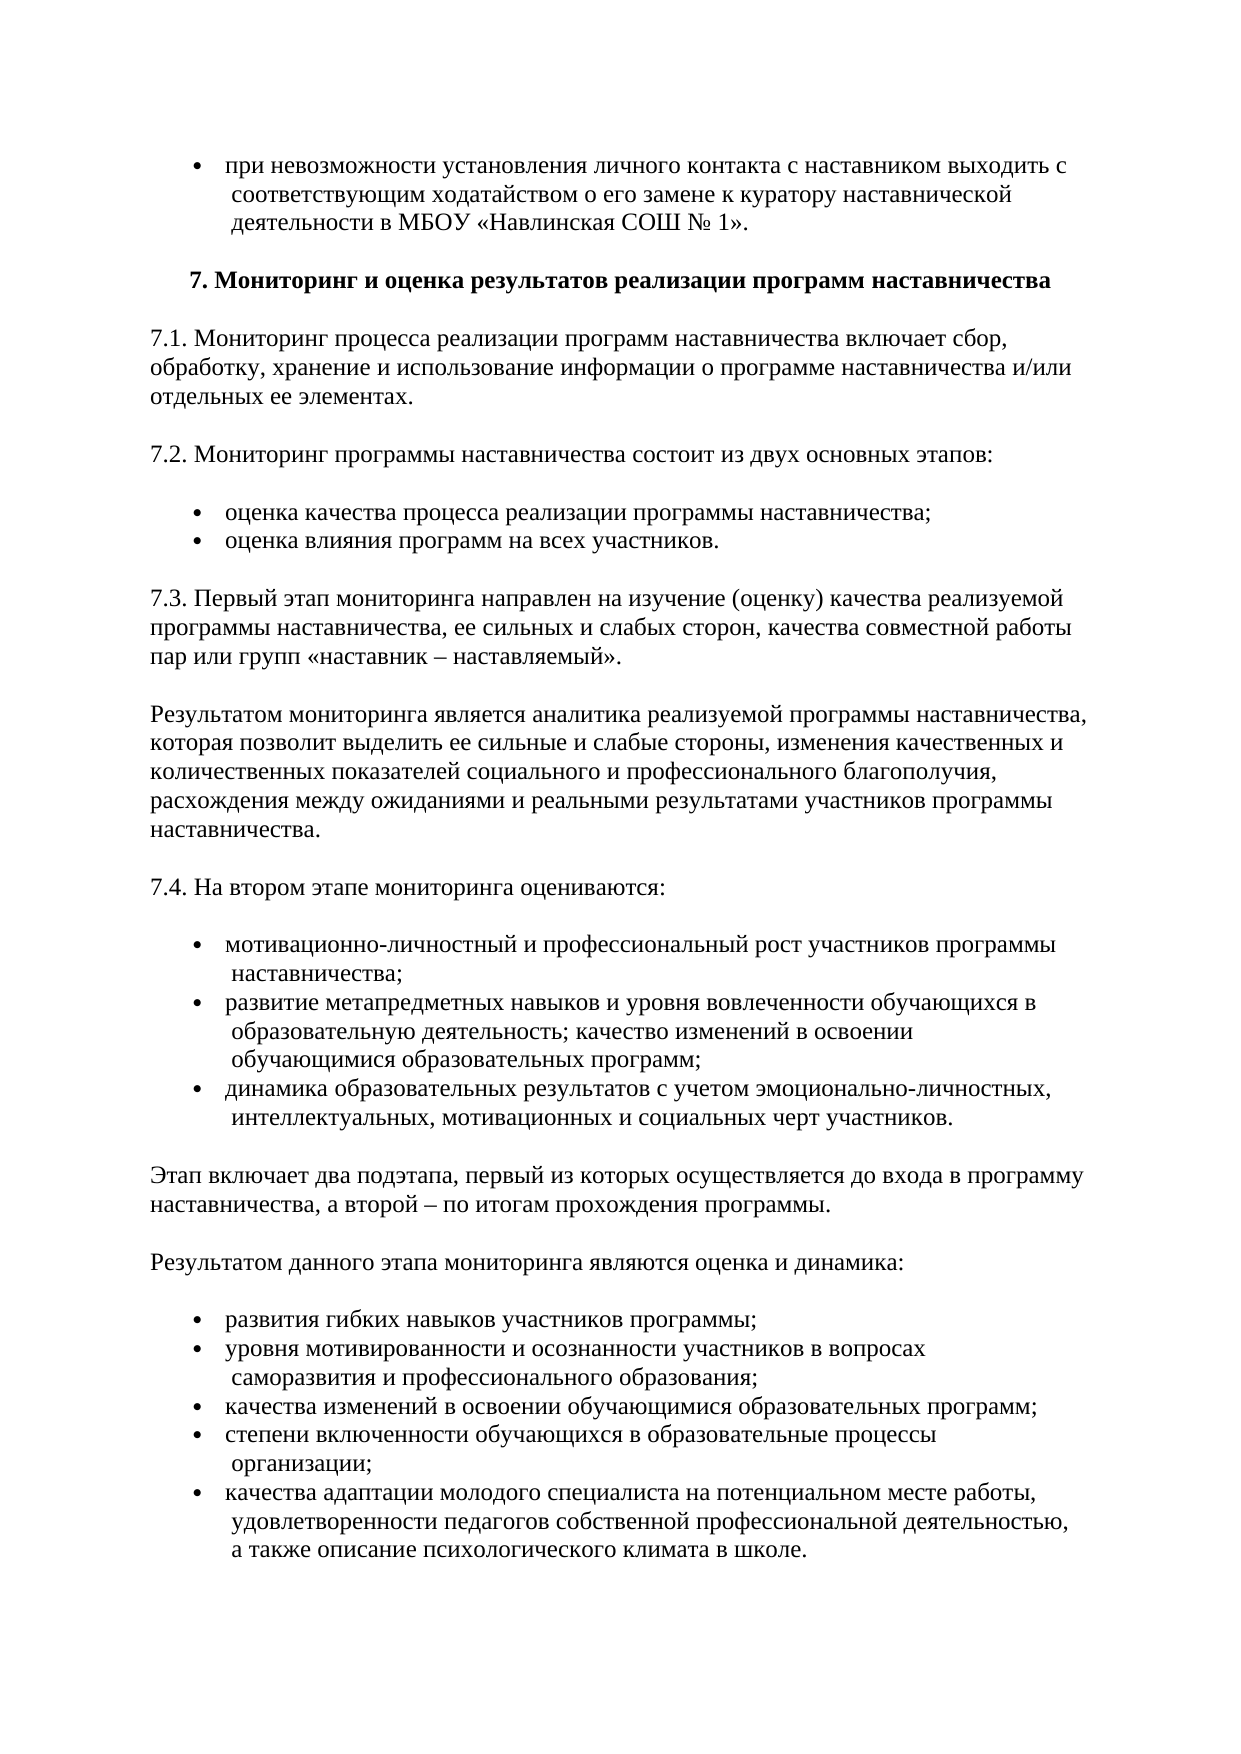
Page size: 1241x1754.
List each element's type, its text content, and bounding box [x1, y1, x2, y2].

list принимать участие в мероприятиях, организованных для лиц, в отношении которых осуществляется наставничество, в соответствии с программой наставничества МБОУ «Навлинская СОШ № 1». [194, 150, 1071, 236]
text Результатом мониторинга является аналитика реализуемой программы наставничества, которая позволит выделить ее сильные и слабые стороны, изменения качественных и количественных показателей социального и профессионального благополучия, расхождения между ожиданиями и реальными результатами участников программы наставничества. [150, 1160, 1090, 1304]
list оценка качества процесса реализации программы наставничества; [194, 929, 1071, 958]
list развитие метапредметных навыков и уровня вовлеченности обучающихся в образовательную деятельность; качество изменений в освоении обучающимися образовательных программ; [194, 1449, 1071, 1535]
text 7.1. Мониторинг процесса реализации программ наставничества включает сбор, обработку, хранение и использование информации о программе наставничества и/или отдельных ее элементах. [150, 756, 1090, 842]
list мотивационно-личностный и профессиональный рост участников программы наставничества; [194, 1391, 1071, 1449]
list в индивидуальном порядке обращаться к наставнику за советом, помощью по вопросам, связанным с наставничеством; запрашивать интересующую информацию; [194, 438, 1071, 524]
list пользоваться имеющейся в МБОУ «Навлинская СОШ № 1» нормативной, информационно-аналитической и учебно-методической документацией, материалами и иными ресурсами, обеспечивающими реализацию индивидуального плана развития; [194, 323, 1071, 438]
text 7.2. Мониторинг программы наставничества состоит из двух основных этапов:  [150, 871, 1090, 900]
list оценка влияния программ на всех участников. [194, 987, 1071, 1016]
text 7.3. Первый этап мониторинга направлен на изучение (оценку) качества реализуемой программы наставничества, ее сильных и слабых сторон, качества совместной работы пар или групп «наставник – наставляемый». [150, 1045, 1090, 1131]
text 6.2. Наставляемый имеет право: [150, 265, 1090, 294]
list принимать участие в оценке качества программы наставничества; [194, 524, 1071, 553]
text 7. Мониторинг и оценка результатов реализации программ наставничества [150, 698, 1090, 727]
text 7.4. На втором этапе мониторинга оцениваются: [150, 1333, 1090, 1362]
list при невозможности установления личного контакта с наставником выходить с соответствующим ходатайством о его замене к куратору наставнической деятельности в МБОУ «Навлинская СОШ № 1». [194, 582, 1071, 669]
